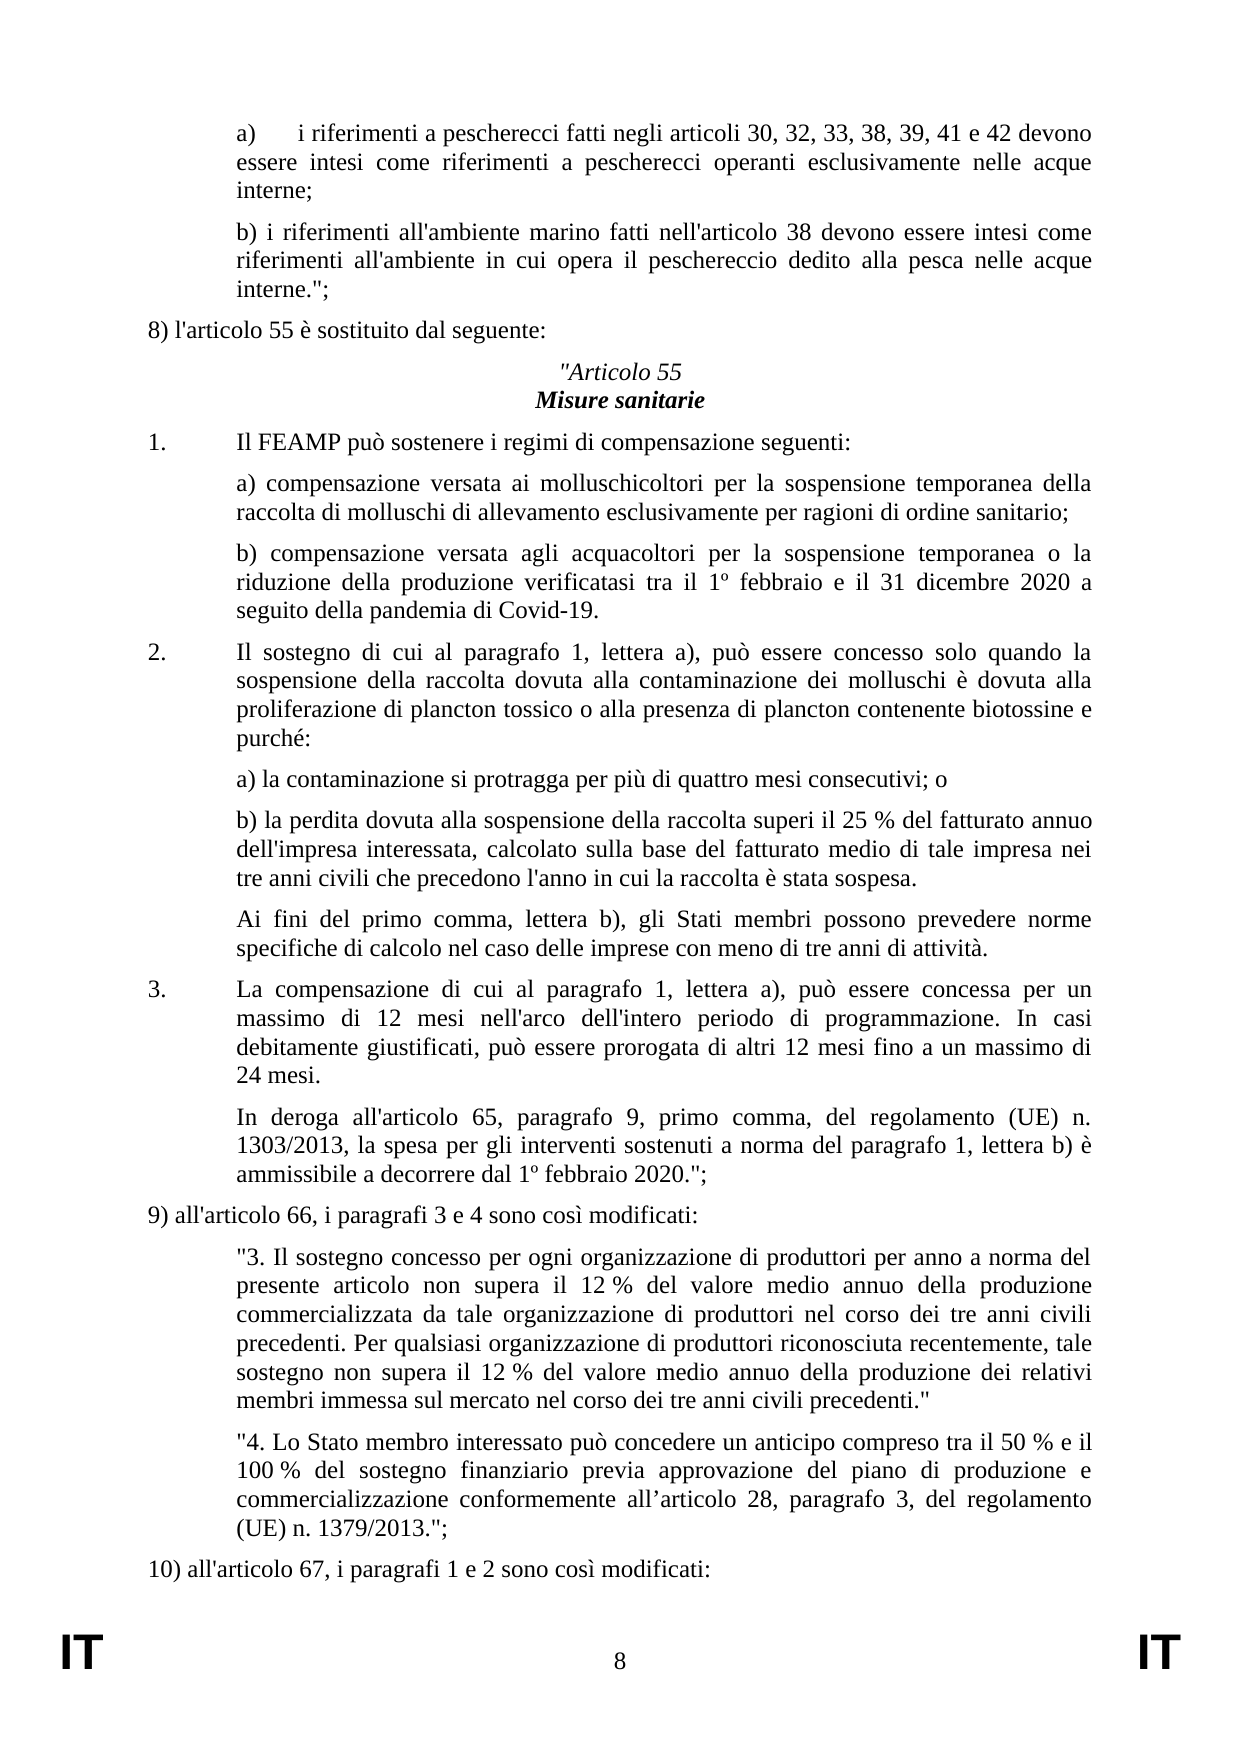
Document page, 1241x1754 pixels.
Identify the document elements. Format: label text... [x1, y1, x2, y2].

text b) compensazione versata agli acquacoltori per la sospensione temporanea o la riduzione della produzione verificatasi tra il 1º febbraio e il 31 dicembre 2020 a seguito della pandemia di Covid-19. [236, 538, 1093, 624]
text b) i riferimenti all'ambiente marino fatti nell'articolo 38 devono essere intesi come riferimenti all'ambiente in cui opera il peschereccio dedito alla pesca nelle acque interne."; [236, 217, 1093, 303]
text "4. Lo Stato membro interessato può concedere un anticipo compreso tra il 50 % e il 100 % del sostegno finanziario previa approvazione del piano di produzione e commercializzazione conformemente all’articolo 28, paragrafo 3, del regolamento (UE) n. 1379/2013."; [236, 1427, 1093, 1542]
text 9) all'articolo 66, i paragrafi 3 e 4 sono così modificati: [148, 1201, 1093, 1229]
text 1. Il FEAMP può sostenere i regimi di compensazione seguenti: [148, 427, 1093, 456]
text a) la contaminazione si protragga per più di quattro mesi consecutivi; o [236, 764, 1093, 793]
text 10) all'articolo 67, i paragrafi 1 e 2 sono così modificati: [148, 1554, 1093, 1583]
text b) la perdita dovuta alla sospensione della raccolta superi il 25 % del fatturato annuo dell'impresa interessata, calcolato sulla base del fatturato medio di tale impresa nei tre anni civili che precedono l'anno in cui la raccolta è stata sospesa. [236, 806, 1093, 892]
text 2. Il sostegno di cui al paragrafo 1, lettera a), può essere concesso solo quando la sospensione della raccolta dovuta alla contaminazione dei molluschi è dovuta alla proliferazione di plancton tossico o alla presenza di plancton contenente biotossine e purché: [148, 637, 1093, 752]
text Ai fini del primo comma, lettera b), gli Stati membri possono prevedere norme specifiche di calcolo nel caso delle imprese con meno di tre anni di attività. [236, 904, 1093, 962]
text In deroga all'articolo 65, paragrafo 9, primo comma, del regolamento (UE) n. 1303/2013, la spesa per gli interventi sostenuti a norma del paragrafo 1, lettera b) è ammissibile a decorrere dal 1º febbraio 2020."; [236, 1102, 1093, 1188]
text a) i riferimenti a pescherecci fatti negli articoli 30, 32, 33, 38, 39, 41 e 42 devono essere intesi come riferimenti a pescherecci operanti esclusivamente nelle acque interne; [236, 118, 1093, 204]
text "3. Il sostegno concesso per ogni organizzazione di produttori per anno a norma del presente articolo non supera il 12 % del valore medio annuo della produzione commercializzata da tale organizzazione di produttori nel corso dei tre anni civili precedenti. Per qualsiasi organizzazione di produttori riconosciuta recentemente, tale sostegno non supera il 12 % del valore medio annuo della produzione dei relativi membri immessa sul mercato nel corso dei tre anni civili precedenti." [236, 1242, 1093, 1414]
text "Articolo 55 Misure sanitarie [148, 357, 1093, 414]
text 8) l'articolo 55 è sostituito dal seguente: [148, 316, 1093, 344]
text a) compensazione versata ai molluschicoltori per la sospensione temporanea della raccolta di molluschi di allevamento esclusivamente per ragioni di ordine sanitario; [236, 468, 1093, 526]
text 3. La compensazione di cui al paragrafo 1, lettera a), può essere concessa per un massimo di 12 mesi nell'arco dell'intero periodo di programmazione. In casi debitamente giustificati, può essere prorogata di altri 12 mesi fino a un massimo di 24 mesi. [148, 974, 1093, 1089]
